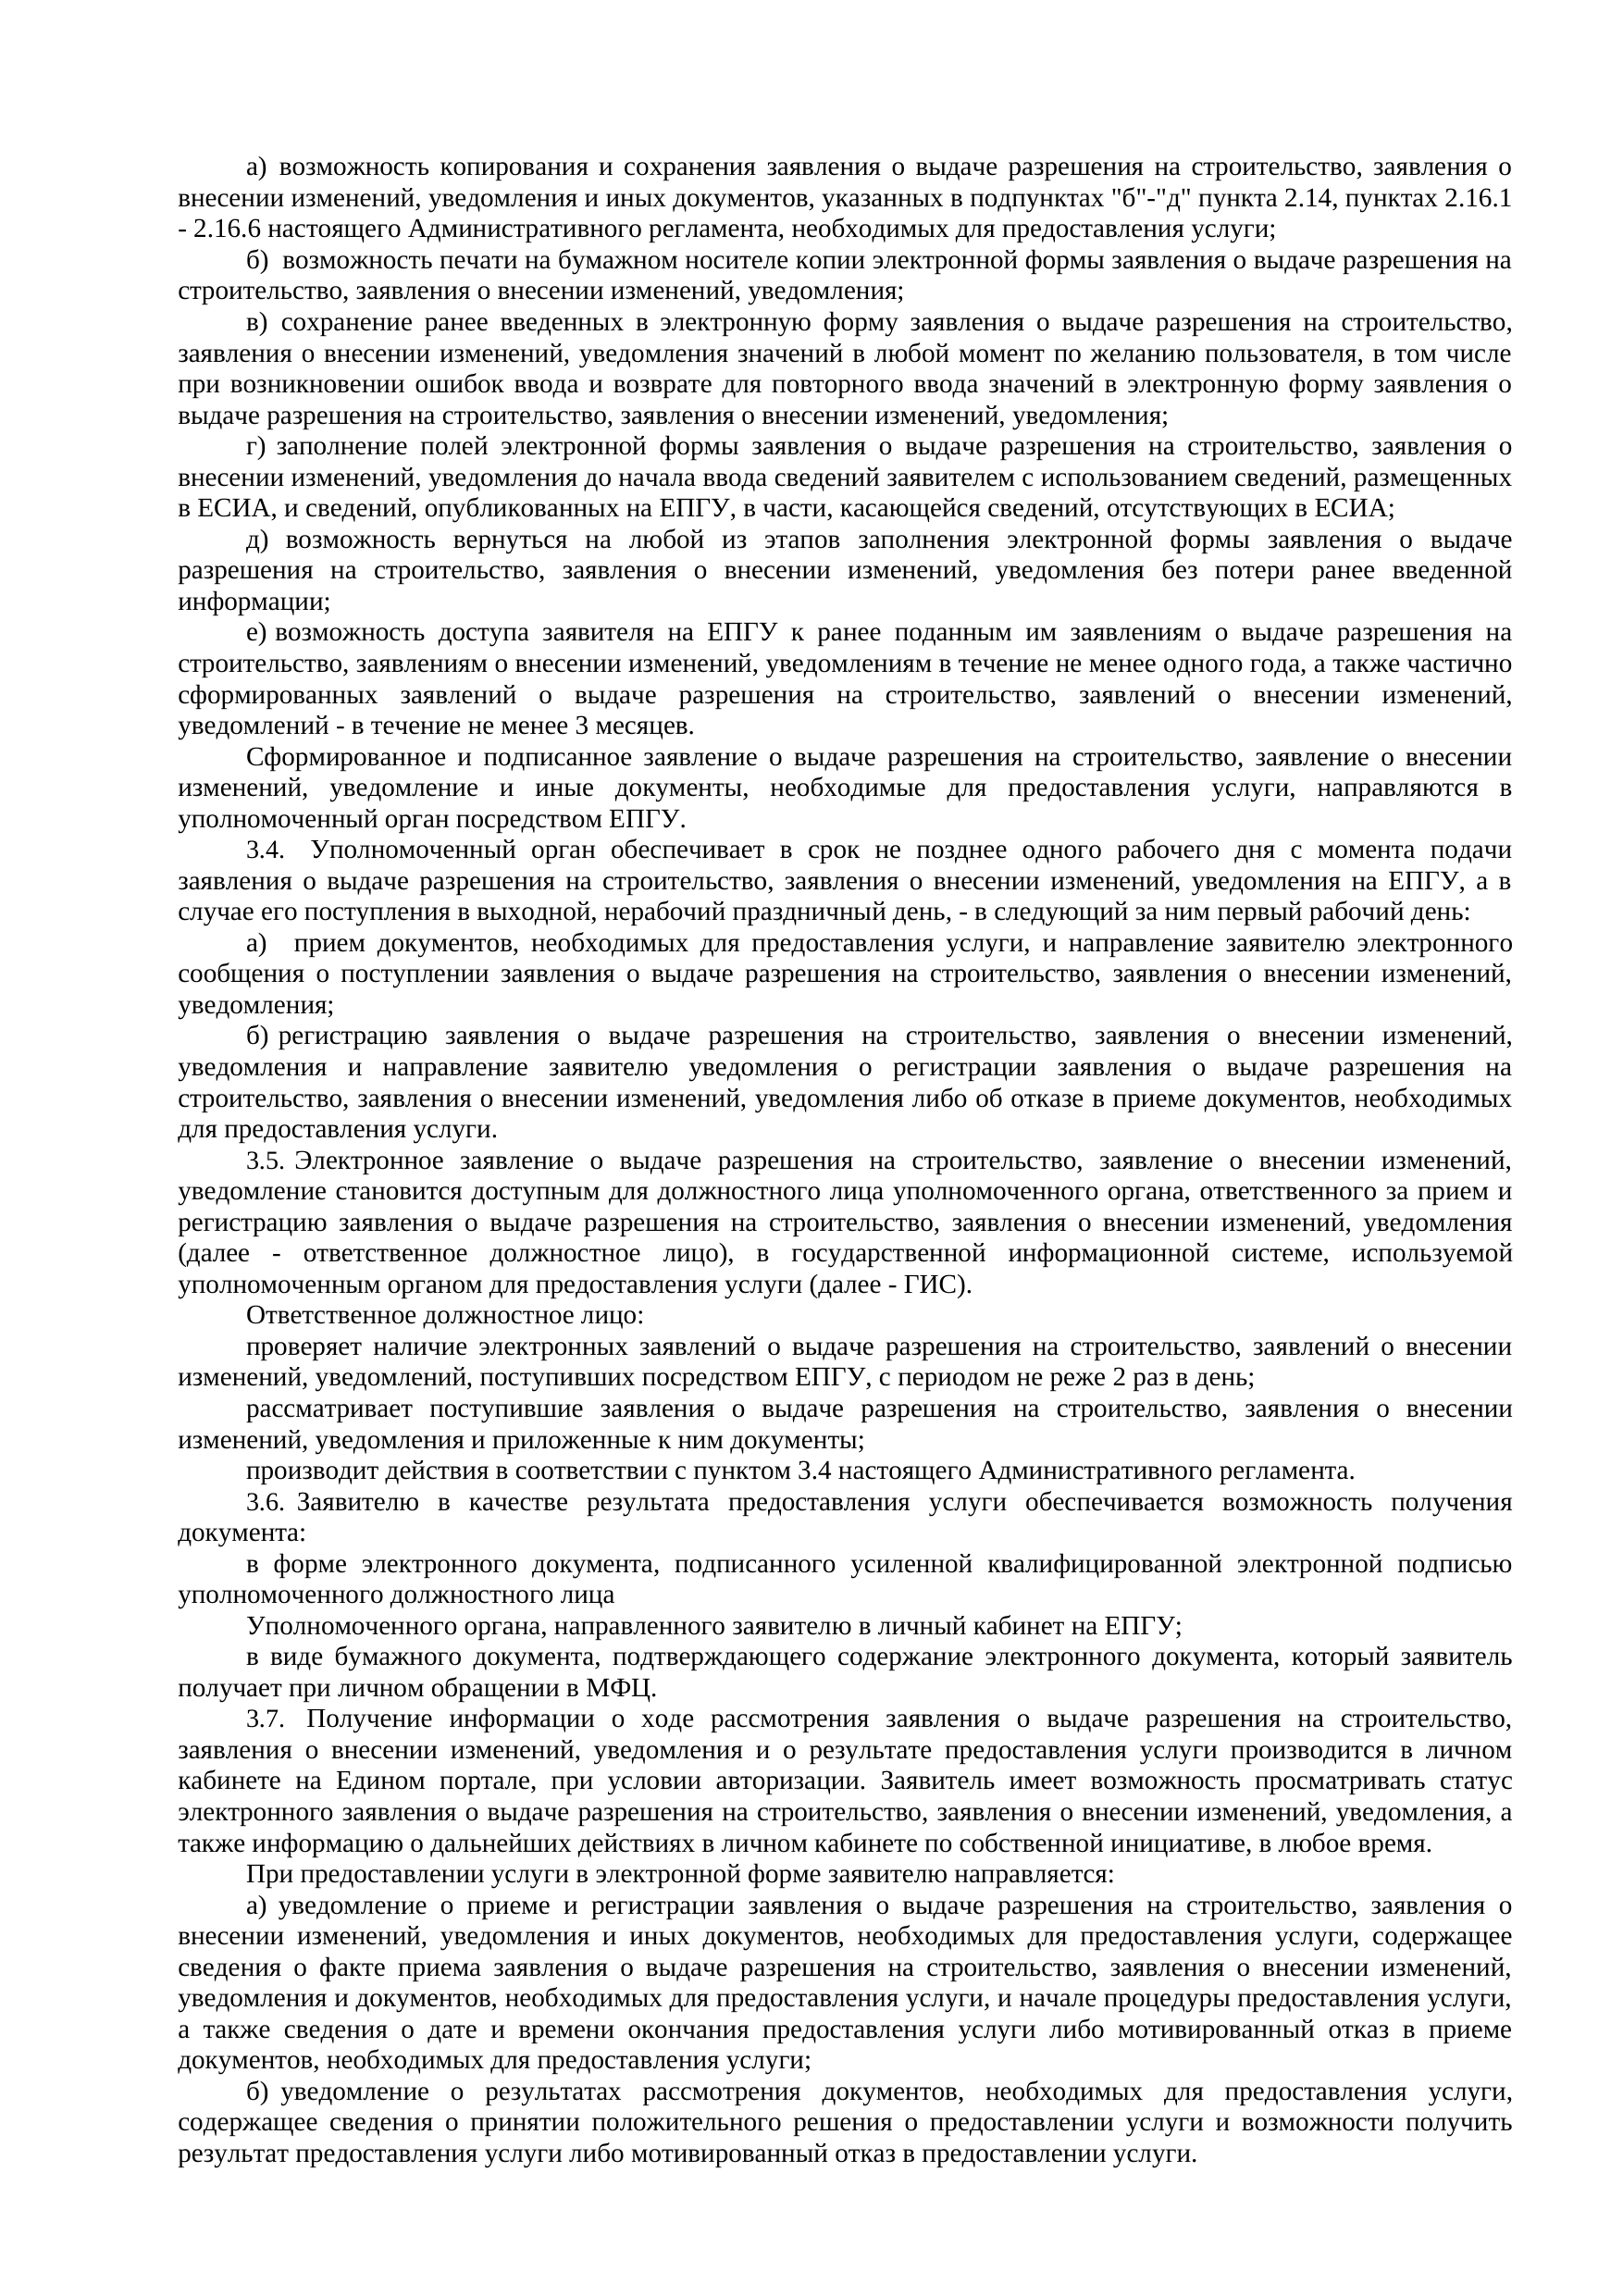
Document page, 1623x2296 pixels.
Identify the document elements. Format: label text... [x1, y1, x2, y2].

text б) возможность печати на бумажном носителе копии электронной формы заявления о выдаче разрешения на строительство, заявления о внесении изменений, уведомления; [178, 243, 1514, 305]
list Получение информации о ходе рассмотрения заявления о выдаче разрешения на строительство, заявления о внесении изменений, уведомления и о результате предоставления услуги производится в личном кабинете на Едином портале, при условии авторизации. Заявитель имеет возможность просматривать статус электронного заявления о выдаче разрешения на строительство, заявления о внесении изменений, уведомления, а также информацию о дальнейших действиях в личном кабинете по собственной инициативе, в любое время. [178, 1702, 1514, 1857]
text в) сохранение ранее введенных в электронную форму заявления о выдаче разрешения на строительство, заявления о внесении изменений, уведомления значений в любой момент по желанию пользователя, в том числе при возникновении ошибок ввода и возврате для повторного ввода значений в электронную форму заявления о выдаче разрешения на строительство, заявления о внесении изменений, уведомления; [178, 305, 1514, 429]
text производит действия в соответствии с пунктом 3.4 настоящего Административного регламента. [178, 1454, 1514, 1485]
text б) уведомление о результатах рассмотрения документов, необходимых для предоставления услуги, содержащее сведения о принятии положительного решения о предоставлении услуги и возможности получить результат предоставления услуги либо мотивированный отказ в предоставлении услуги. [178, 2075, 1514, 2168]
text а) прием документов, необходимых для предоставления услуги, и направление заявителю электронного сообщения о поступлении заявления о выдаче разрешения на строительство, заявления о внесении изменений, уведомления; [178, 926, 1514, 1020]
text а) уведомление о приеме и регистрации заявления о выдаче разрешения на строительство, заявления о внесении изменений, уведомления и иных документов, необходимых для предоставления услуги, содержащее сведения о факте приема заявления о выдаче разрешения на строительство, заявления о внесении изменений, уведомления и документов, необходимых для предоставления услуги, и начале процедуры предоставления услуги, а также сведения о дате и времени окончания предоставления услуги либо мотивированный отказ в приеме документов, необходимых для предоставления услуги; [178, 1889, 1514, 2075]
text е) возможность доступа заявителя на ЕПГУ к ранее поданным им заявлениям о выдаче разрешения на строительство, заявлениям о внесении изменений, уведомлениям в течение не менее одного года, а также частично сформированных заявлений о выдаче разрешения на строительство, заявлений о внесении изменений, уведомлений - в течение не менее 3 месяцев. [178, 616, 1514, 740]
text в форме электронного документа, подписанного усиленной квалифицированной электронной подписью уполномоченного должностного лица [178, 1547, 1514, 1609]
text Уполномоченного органа, направленного заявителю в личный кабинет на ЕПГУ; [178, 1609, 1514, 1640]
list Электронное заявление о выдаче разрешения на строительство, заявление о внесении изменений, уведомление становится доступным для должностного лица уполномоченного органа, ответственного за прием и регистрацию заявления о выдаче разрешения на строительство, заявления о внесении изменений, уведомления (далее - ответственное должностное лицо), в государственной информационной системе, используемой уполномоченным органом для предоставления услуги (далее - ГИС). [178, 1144, 1514, 1298]
text проверяет наличие электронных заявлений о выдаче разрешения на строительство, заявлений о внесении изменений, уведомлений, поступивших посредством ЕПГУ, с периодом не реже 2 раз в день; [178, 1330, 1514, 1392]
text рассматривает поступившие заявления о выдаче разрешения на строительство, заявления о внесении изменений, уведомления и приложенные к ним документы; [178, 1392, 1514, 1454]
text Ответственное должностное лицо: [178, 1298, 1514, 1330]
list Уполномоченный орган обеспечивает в срок не позднее одного рабочего дня с момента подачи заявления о выдаче разрешения на строительство, заявления о внесении изменений, уведомления на ЕПГУ, а в случае его поступления в выходной, нерабочий праздничный день, - в следующий за ним первый рабочий день: [178, 833, 1514, 926]
text д) возможность вернуться на любой из этапов заполнения электронной формы заявления о выдаче разрешения на строительство, заявления о внесении изменений, уведомления без потери ранее введенной информации; [178, 523, 1514, 616]
text б) регистрацию заявления о выдаче разрешения на строительство, заявления о внесении изменений, уведомления и направление заявителю уведомления о регистрации заявления о выдаче разрешения на строительство, заявления о внесении изменений, уведомления либо об отказе в приеме документов, необходимых для предоставления услуги. [178, 1020, 1514, 1144]
text а) возможность копирования и сохранения заявления о выдаче разрешения на строительство, заявления о внесении изменений, уведомления и иных документов, указанных в подпунктах "б"-"д" пункта 2.14, пунктах 2.16.1 - 2.16.6 настоящего Административного регламента, необходимых для предоставления услуги; [178, 150, 1514, 243]
text г) заполнение полей электронной формы заявления о выдаче разрешения на строительство, заявления о внесении изменений, уведомления до начала ввода сведений заявителем с использованием сведений, размещенных в ЕСИА, и сведений, опубликованных на ЕПГУ, в части, касающейся сведений, отсутствующих в ЕСИА; [178, 429, 1514, 523]
list Заявителю в качестве результата предоставления услуги обеспечивается возможность получения документа: [178, 1485, 1514, 1547]
text Сформированное и подписанное заявление о выдаче разрешения на строительство, заявление о внесении изменений, уведомление и иные документы, необходимые для предоставления услуги, направляются в уполномоченный орган посредством ЕПГУ. [178, 740, 1514, 833]
text При предоставлении услуги в электронной форме заявителю направляется: [178, 1857, 1514, 1889]
text в виде бумажного документа, подтверждающего содержание электронного документа, который заявитель получает при личном обращении в МФЦ. [178, 1640, 1514, 1702]
